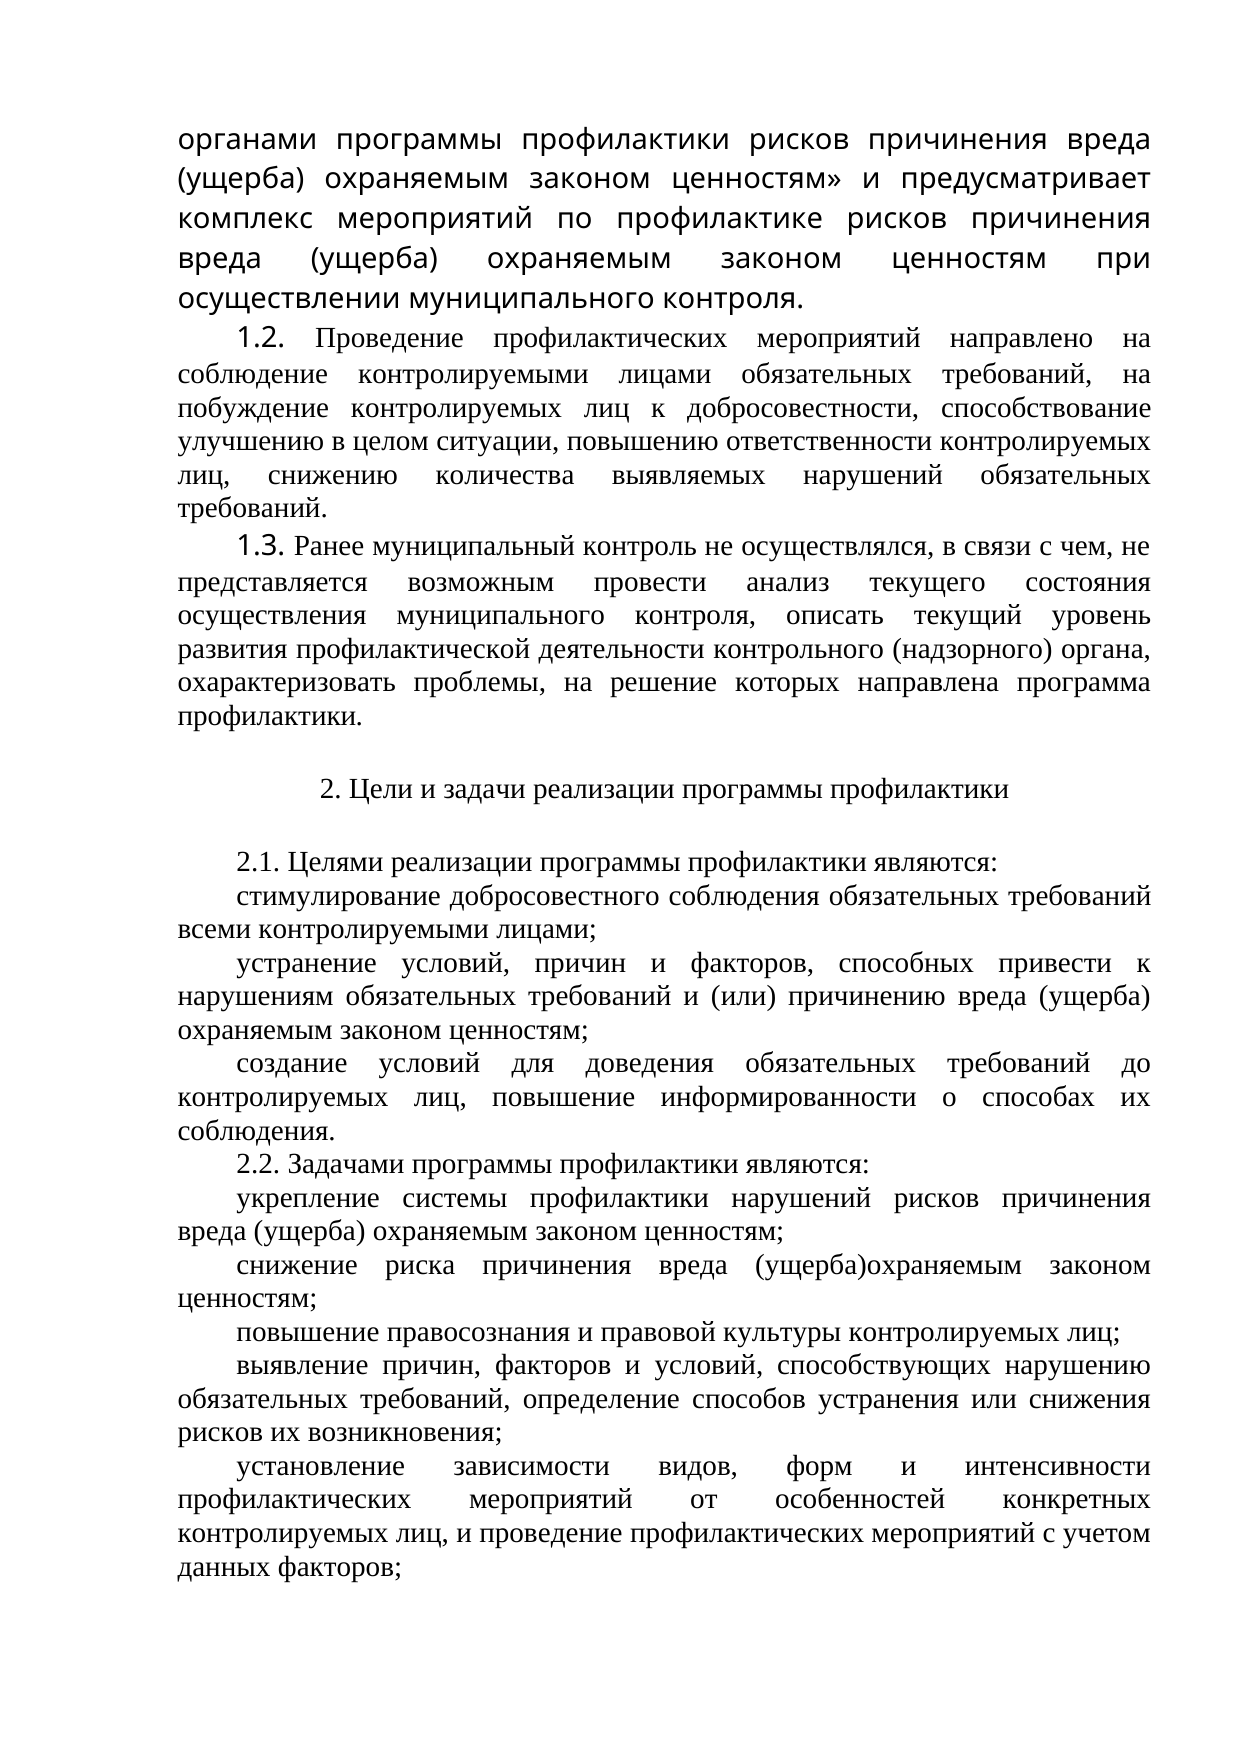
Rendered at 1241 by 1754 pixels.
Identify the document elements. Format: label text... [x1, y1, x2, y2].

text 2.1. Целями реализации программы профилактики являются: [177, 844, 1152, 878]
text 1.3. Ранее муниципальный контроль не осуществлялся, в связи с чем, не представляется возможным провести анализ текущего состояния осуществления муниципального контроля, описать текущий уровень развития профилактической деятельности контрольного (надзорного) органа, охарактеризовать проблемы, на решение которых направлена программа профилактики. [177, 524, 1152, 731]
text выявление причин, факторов и условий, способствующих нарушению обязательных требований, определение способов устранения или снижения рисков их возникновения; [177, 1347, 1152, 1448]
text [177, 118, 1152, 317]
text 2. Цели и задачи реализации программы профилактики [177, 771, 1152, 804]
text установление зависимости видов, форм и интенсивности профилактических мероприятий от особенностей конкретных контролируемых лиц, и проведение профилактических мероприятий с учетом данных факторов; [177, 1448, 1152, 1582]
text устранение условий, причин и факторов, способных привести к нарушениям обязательных требований и (или) причинению вреда (ущерба) охраняемым законом ценностям; [177, 945, 1152, 1046]
text стимулирование добросовестного соблюдения обязательных требований всеми контролируемыми лицами; [177, 878, 1152, 945]
text 1.2. Проведение профилактических мероприятий направлено на соблюдение контролируемыми лицами обязательных требований, на побуждение контролируемых лиц к добросовестности, способствование улучшению в целом ситуации, повышению ответственности контролируемых лиц, снижению количества выявляемых нарушений обязательных требований. [177, 317, 1152, 524]
text 2.2. Задачами программы профилактики являются: [177, 1146, 1152, 1180]
text снижение риска причинения вреда (ущерба)охраняемым законом ценностям; [177, 1247, 1152, 1314]
text создание условий для доведения обязательных требований до контролируемых лиц, повышение информированности о способах их соблюдения. [177, 1046, 1152, 1146]
text укрепление системы профилактики нарушений рисков причинения вреда (ущерба) охраняемым законом ценностям; [177, 1180, 1152, 1247]
text повышение правосознания и правовой культуры контролируемых лиц; [177, 1314, 1152, 1347]
